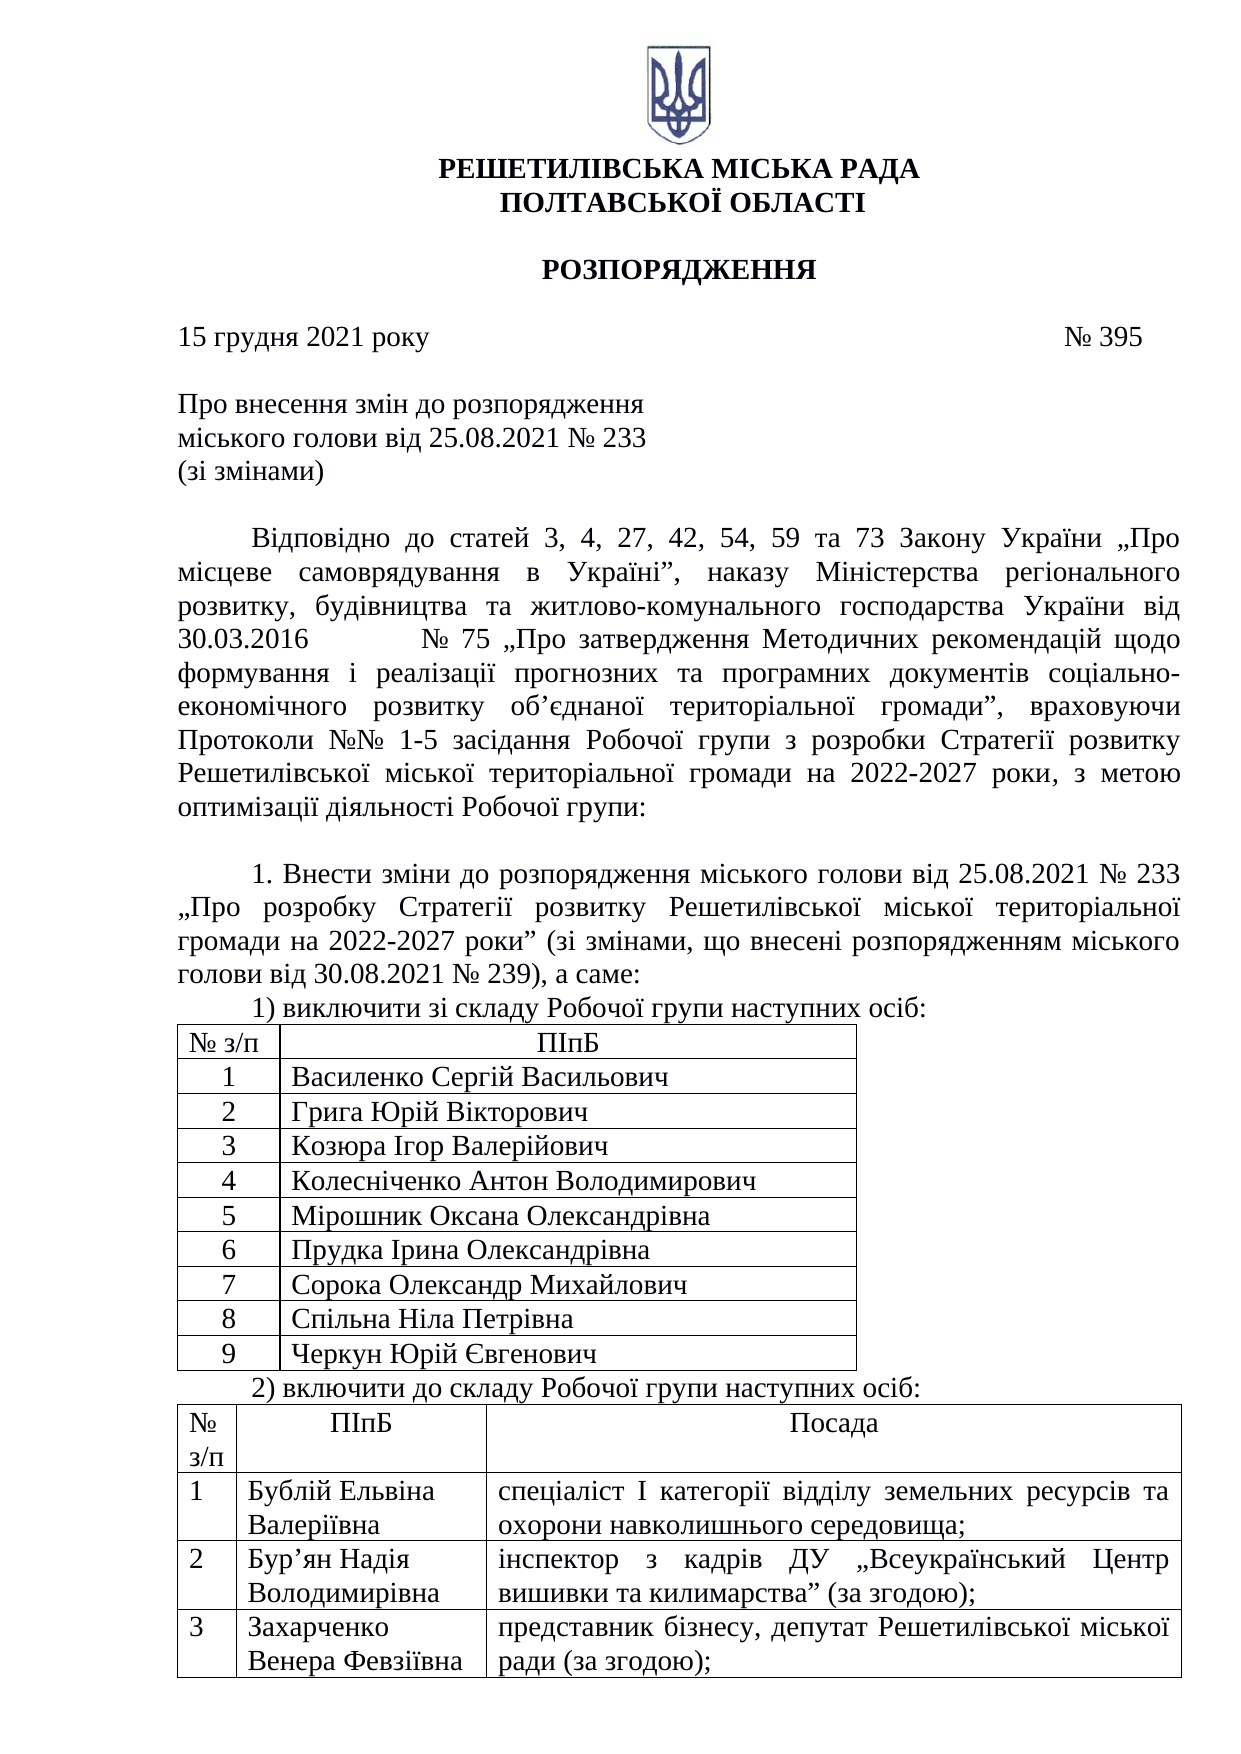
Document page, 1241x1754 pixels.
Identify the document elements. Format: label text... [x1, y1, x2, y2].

table_cell Сорока Олександр Михайлович [281, 1267, 856, 1300]
table_cell 1 [178, 1059, 279, 1093]
table_cell Прудка Ірина Олександрівна [281, 1232, 856, 1266]
table_cell 2 [178, 1541, 236, 1608]
text 2) включити до складу Робочої групи наступних осіб: [177, 1371, 1181, 1404]
table_cell інспектор з кадрів ДУ „Всеукраїнський Центр вишивки та килимарства” (за згодою); [487, 1541, 1181, 1608]
table_header ПІпБ [281, 1025, 856, 1058]
table_cell Колесніченко Антон Володимирович [281, 1163, 856, 1197]
table_cell 3 [178, 1129, 279, 1162]
text РОЗПОРЯДЖЕННЯ [177, 252, 1181, 286]
text міського голови від 25.08.2021 № 233 [177, 420, 1181, 453]
table_header ПІпБ [237, 1405, 486, 1472]
table_cell 2 [178, 1094, 279, 1127]
table_cell Грига Юрій Вікторович [281, 1094, 856, 1127]
table_cell 1 [178, 1473, 236, 1540]
table_cell 5 [178, 1198, 279, 1231]
table_header № з/п [178, 1405, 236, 1472]
table_cell 8 [178, 1301, 279, 1335]
picture [642, 43, 722, 152]
table_cell Мірошник Оксана Олександрівна [281, 1198, 856, 1231]
text 1) виключити зі складу Робочої групи наступних осіб: [177, 990, 1181, 1024]
text ПОЛТАВСЬКОЇ ОБЛАСТІ [177, 185, 1181, 219]
table_header Посада [487, 1405, 1181, 1472]
table_cell Козюра Ігор Валерійович [281, 1129, 856, 1162]
table_cell Бур’ян Надія Володимирівна [237, 1541, 486, 1608]
table_cell 6 [178, 1232, 279, 1266]
table_cell 4 [178, 1163, 279, 1197]
table_cell 3 [178, 1610, 236, 1677]
text 1. Внести зміни до розпорядження міського голови від 25.08.2021 № 233 „Про розробку Стратегії розвитку Решетилівської міської територіальної громади на 2022-2027 роки” (зі змінами, що внесені розпорядженням міського голови від 30.08.2021 № 239), а саме: [177, 856, 1181, 990]
text Про внесення змін до розпорядження [177, 386, 1181, 420]
table_cell Захарченко Венера Февзіївна [237, 1610, 486, 1677]
table_cell 9 [178, 1336, 279, 1369]
table_cell 7 [178, 1267, 279, 1300]
table_cell Василенко Сергій Васильович [281, 1059, 856, 1093]
table_header № з/п [178, 1025, 279, 1058]
table_cell Спільна Ніла Петрівна [281, 1301, 856, 1335]
table_cell представник бізнесу, депутат Решетилівської міської ради (за згодою); [487, 1610, 1181, 1677]
text РЕШЕТИЛІВСЬКА МІСЬКА РАДА [177, 152, 1181, 185]
table_cell Бублій Ельвіна Валеріївна [237, 1473, 486, 1540]
text (зі змінами) [177, 453, 1181, 487]
text 15 грудня 2021 року № 395 [177, 319, 1181, 353]
text Відповідно до статей 3, 4, 27, 42, 54, 59 та 73 Закону України „Про місцеве самоврядування в Україні”, наказу Міністерства регіонального розвитку, будівництва та житлово-комунального господарства України від 30.03.2016 № 75 „Про затвердження Методичних рекомендацій щодо формування і реалізації прогнозних та програмних документів соціально-економічного розвитку об’єднаної територіальної громади”, враховуючи Протоколи №№ 1-5 засідання Робочої групи з розробки Стратегії розвитку Решетилівської міської територіальної громади на 2022-2027 роки, з метою оптимізації діяльності Робочої групи: [177, 521, 1181, 822]
table_cell спеціаліст І категорії відділу земельних ресурсів та охорони навколишнього середовища; [487, 1473, 1181, 1540]
table_cell Черкун Юрій Євгенович [281, 1336, 856, 1369]
